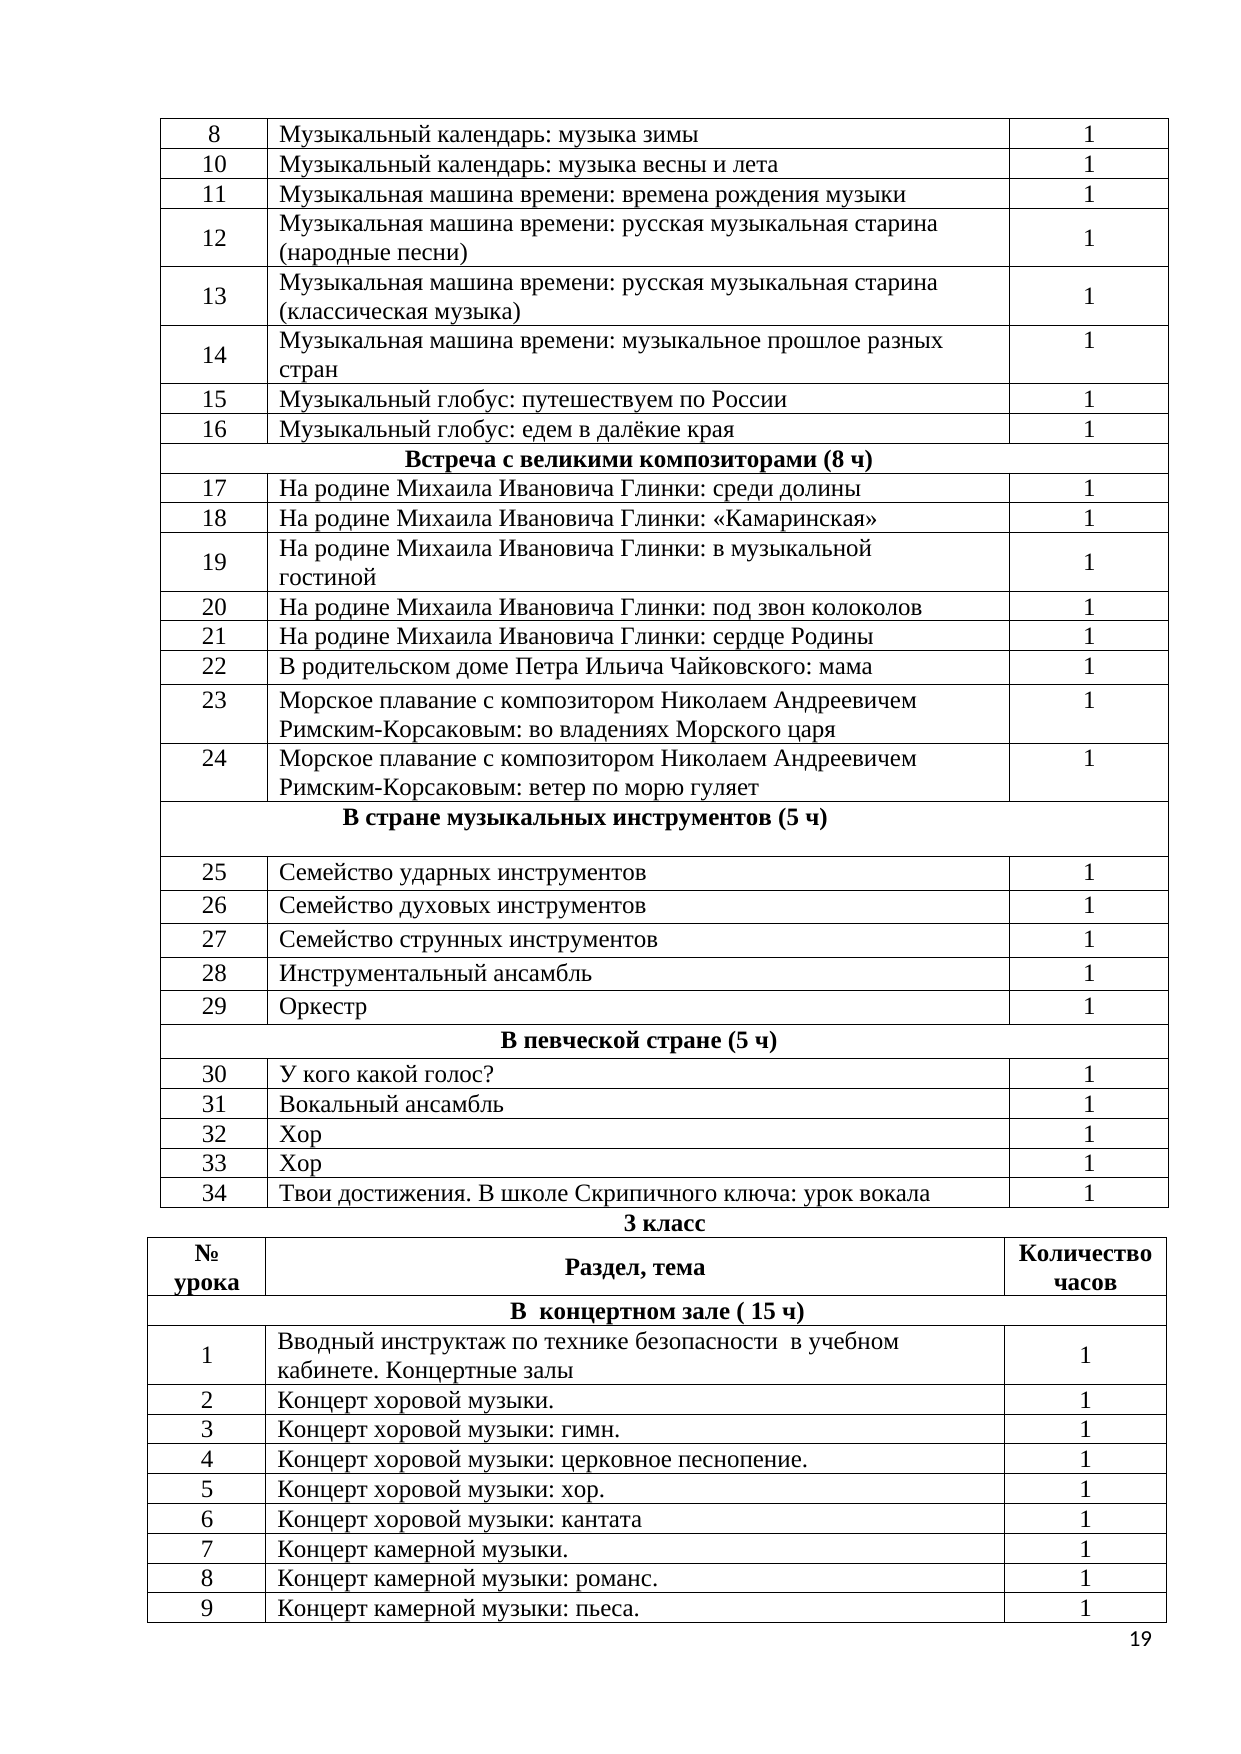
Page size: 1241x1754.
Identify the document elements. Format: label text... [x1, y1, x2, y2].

table_cell 1 [1010, 1178, 1168, 1207]
table_cell 1 [1005, 1593, 1166, 1622]
table_cell Семейство духовых инструментов [268, 891, 1009, 923]
table_cell У кого какой голос? [268, 1059, 1009, 1088]
table_cell 33 [161, 1149, 267, 1177]
table_cell 1 [1010, 651, 1168, 684]
table_cell Морское плавание с композитором Николаем Андреевичем Римским-Корсаковым: во владениях Морского царя [268, 685, 1009, 742]
table_cell 28 [161, 958, 267, 990]
table_cell Музыкальный глобус: путешествуем по России [268, 384, 1009, 413]
table_cell 34 [161, 1178, 267, 1207]
table_cell 13 [161, 267, 267, 324]
table_cell Музыкальная машина времени: музыкальное прошлое разных стран [268, 326, 1009, 383]
table_cell 1 [1010, 503, 1168, 532]
table_cell Музыкальный календарь: музыка зимы [268, 119, 1009, 148]
table_cell 1 [1005, 1385, 1166, 1413]
table_cell 15 [161, 384, 267, 413]
table_cell 1 [1005, 1415, 1166, 1443]
table_cell Концерт камерной музыки. [266, 1534, 1004, 1562]
table_cell 7 [148, 1534, 265, 1562]
table_cell [1010, 1025, 1168, 1058]
table_cell 25 [161, 857, 267, 889]
table_cell 1 [1010, 179, 1168, 207]
table_cell [1010, 444, 1168, 472]
table_cell 1 [1010, 857, 1168, 889]
table_header № урока [148, 1238, 265, 1295]
table_cell 23 [161, 685, 267, 742]
table_cell 21 [161, 621, 267, 650]
table_cell [1010, 802, 1168, 856]
table_cell Музыкальный календарь: музыка весны и лета [268, 149, 1009, 178]
table_cell Музыкальный глобус: едем в далёкие края [268, 414, 1009, 443]
table_cell 9 [148, 1593, 265, 1622]
table_cell 14 [161, 326, 267, 383]
table_cell Встреча с великими композиторами (8 ч) [268, 444, 1010, 472]
table_cell 1 [1005, 1504, 1166, 1533]
table_cell Вводный инструктаж по технике безопасности в учебном кабинете. Концертные залы [266, 1326, 1004, 1384]
table_cell На родине Михаила Ивановича Глинки: «Камаринская» [268, 503, 1009, 532]
table_cell Музыкальная машина времени: русская музыкальная старина (классическая музыка) [268, 267, 1009, 324]
table_cell 12 [161, 209, 267, 266]
table_cell 1 [1005, 1564, 1166, 1592]
table_cell 20 [161, 592, 267, 620]
table_cell Концерт хоровой музыки: церковное песнопение. [266, 1444, 1004, 1473]
table_cell 1 [1005, 1326, 1166, 1384]
table_cell 1 [1010, 685, 1168, 742]
table_cell Концерт камерной музыки: пьеса. [266, 1593, 1004, 1622]
table_cell 16 [161, 414, 267, 443]
table_cell 1 [1005, 1534, 1166, 1562]
table_cell На родине Михаила Ивановича Глинки: сердце Родины [268, 621, 1009, 650]
table_cell 2 [148, 1385, 265, 1413]
table_cell На родине Михаила Ивановича Глинки: под звон колоколов [268, 592, 1009, 620]
table_cell 1 [1010, 474, 1168, 502]
table_cell Хор [268, 1149, 1009, 1177]
table_cell 1 [1010, 924, 1168, 957]
table_cell 1 [1010, 119, 1168, 148]
table_cell Инструментальный ансамбль [268, 958, 1009, 990]
table_cell 1 [1010, 958, 1168, 990]
table_cell 32 [161, 1119, 267, 1147]
table_cell Концерт хоровой музыки: гимн. [266, 1415, 1004, 1443]
text 3 класс [177, 1208, 1152, 1237]
table_cell 5 [148, 1474, 265, 1503]
table_cell Хор [268, 1119, 1009, 1147]
table_header Раздел, тема [266, 1238, 1004, 1295]
table_cell 1 [1010, 267, 1168, 324]
table_cell В певческой стране (5 ч) [268, 1025, 1010, 1058]
table_cell Морское плавание с композитором Николаем Андреевичем Римским-Корсаковым: ветер по морю гуляет [268, 744, 1009, 801]
table_cell В родительском доме Петра Ильича Чайковского: мама [268, 651, 1009, 684]
table_cell Оркестр [268, 991, 1009, 1024]
table_cell 24 [161, 744, 267, 801]
table_cell 1 [1010, 592, 1168, 620]
table_cell 1 [1010, 891, 1168, 923]
table_cell В стране музыкальных инструментов (5 ч) [161, 802, 1010, 856]
table_cell 4 [148, 1444, 265, 1473]
table_cell 1 [1010, 621, 1168, 650]
table_cell 17 [161, 474, 267, 502]
table_cell Концерт хоровой музыки: кантата [266, 1504, 1004, 1533]
table_cell Семейство струнных инструментов [268, 924, 1009, 957]
table_cell 1 [1010, 991, 1168, 1024]
table_cell Вокальный ансамбль [268, 1089, 1009, 1118]
table_cell 8 [161, 119, 267, 148]
table_cell 1 [148, 1326, 265, 1384]
table_cell 31 [161, 1089, 267, 1118]
table_cell В концертном зале ( 15 ч) [148, 1296, 1166, 1325]
table_cell 19 [161, 533, 267, 591]
table_cell Семейство ударных инструментов [268, 857, 1009, 889]
table_cell [161, 444, 268, 472]
table_cell Твои достижения. В школе Скрипичного ключа: урок вокала [268, 1178, 1009, 1207]
table_cell 11 [161, 179, 267, 207]
table_cell 1 [1010, 533, 1168, 591]
table_cell 18 [161, 503, 267, 532]
table_cell 30 [161, 1059, 267, 1088]
table_cell Концерт хоровой музыки: хор. [266, 1474, 1004, 1503]
table_cell На родине Михаила Ивановича Глинки: среди долины [268, 474, 1009, 502]
table_cell 1 [1010, 1149, 1168, 1177]
table_cell 10 [161, 149, 267, 178]
table_cell 1 [1005, 1444, 1166, 1473]
table_cell На родине Михаила Ивановича Глинки: в музыкальной гостиной [268, 533, 1009, 591]
table_cell 29 [161, 991, 267, 1024]
table_cell 8 [148, 1564, 265, 1592]
table_header Количество часов [1005, 1238, 1166, 1295]
table_cell 1 [1010, 744, 1168, 801]
table_cell [161, 1025, 268, 1058]
table_cell 1 [1010, 414, 1168, 443]
table_cell Концерт камерной музыки: романс. [266, 1564, 1004, 1592]
table_cell 27 [161, 924, 267, 957]
table_cell 1 [1010, 149, 1168, 178]
table_cell 6 [148, 1504, 265, 1533]
table_cell 1 [1010, 1059, 1168, 1088]
table_cell 1 [1010, 384, 1168, 413]
table_cell Концерт хоровой музыки. [266, 1385, 1004, 1413]
table_cell 22 [161, 651, 267, 684]
table_cell 1 [1010, 1119, 1168, 1147]
table_cell Музыкальная машина времени: времена рождения музыки [268, 179, 1009, 207]
table_cell 1 [1010, 326, 1168, 383]
table_cell 26 [161, 891, 267, 923]
table_cell 1 [1010, 1089, 1168, 1118]
table_cell Музыкальная машина времени: русская музыкальная старина (народные песни) [268, 209, 1009, 266]
table_cell 1 [1005, 1474, 1166, 1503]
table_cell 3 [148, 1415, 265, 1443]
table_cell 1 [1010, 209, 1168, 266]
